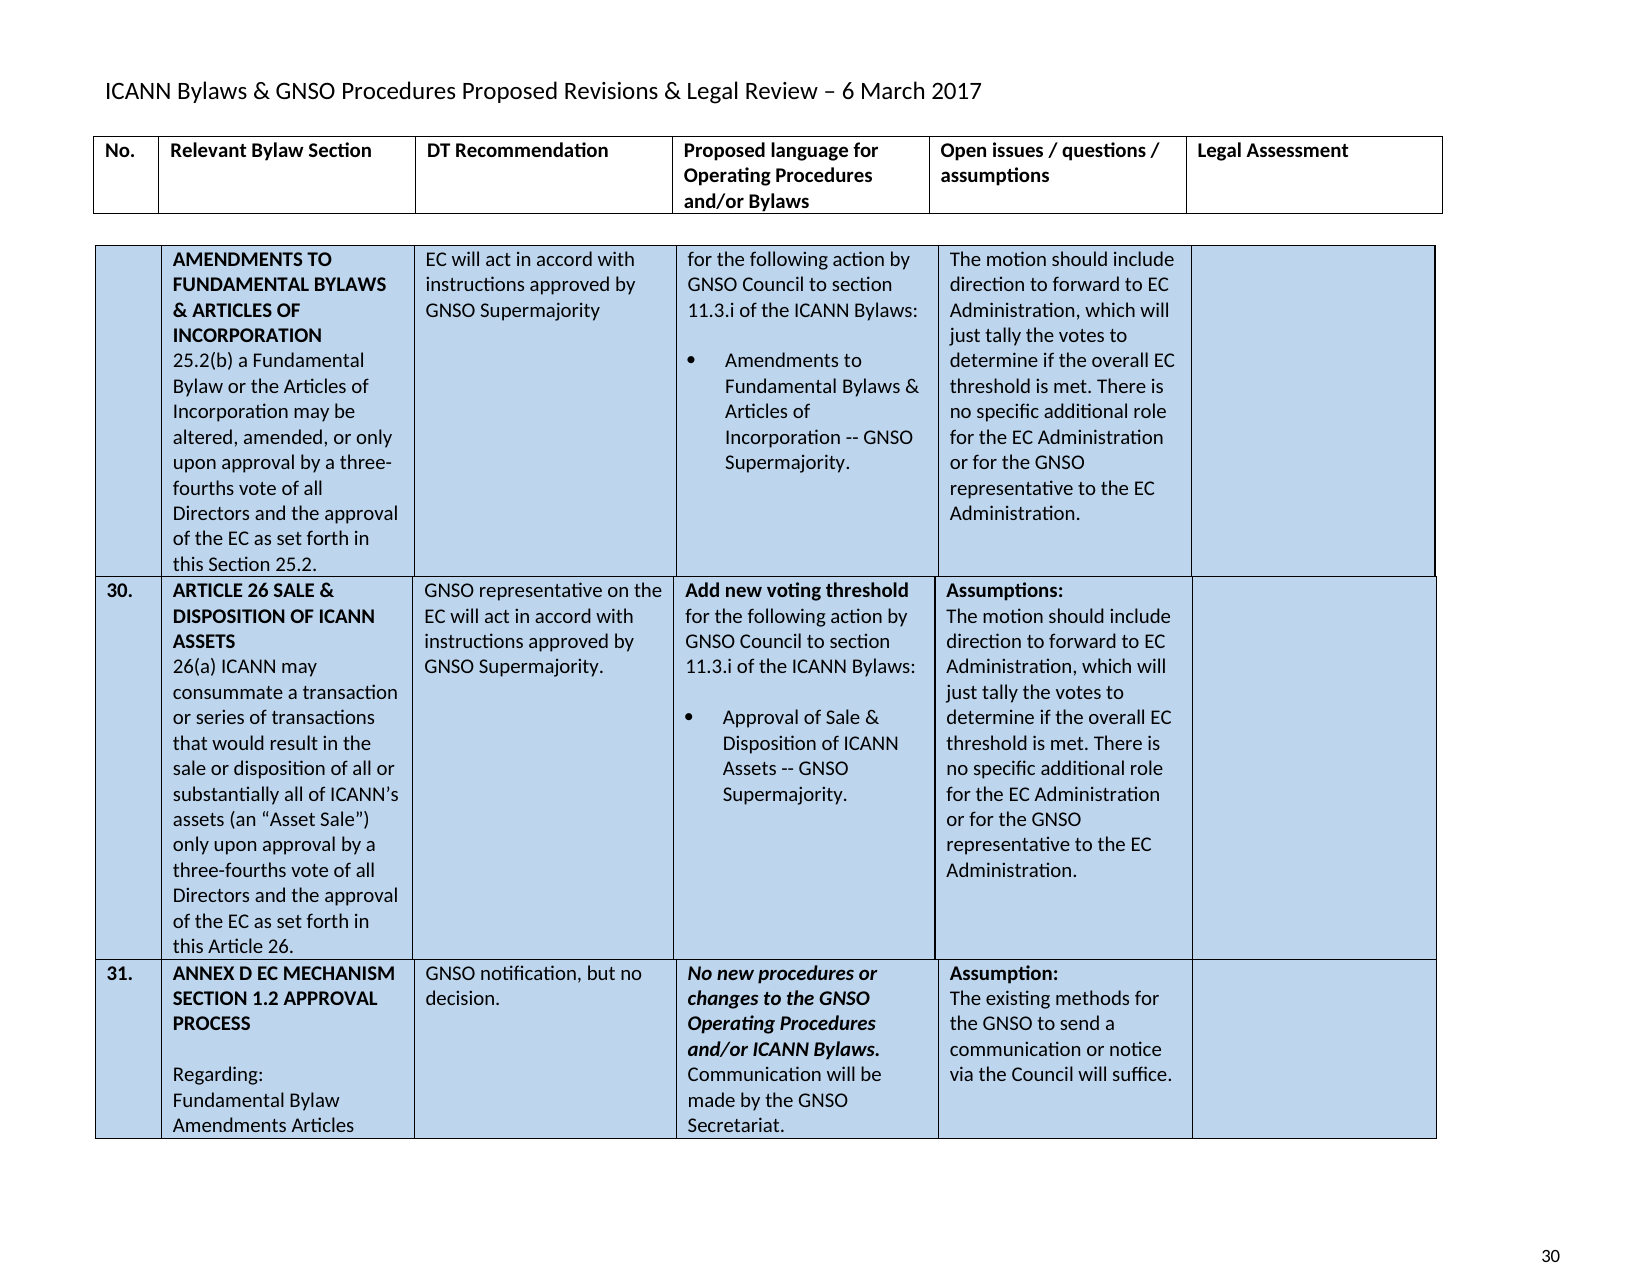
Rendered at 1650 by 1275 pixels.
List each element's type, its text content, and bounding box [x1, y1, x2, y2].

table_cell Add new voting threshold for the following action by GNSO Council to section 11.3.i of the ICANN Bylaws: Approval of Sale & Disposition of ICANN Assets -- GNSO Supermajority. [674, 577, 934, 959]
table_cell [677, 960, 938, 1138]
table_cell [677, 246, 938, 576]
table_cell [1193, 577, 1436, 959]
table_cell [96, 577, 161, 959]
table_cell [939, 960, 1192, 1138]
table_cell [162, 960, 414, 1138]
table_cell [415, 960, 676, 1138]
table_cell [96, 960, 161, 1138]
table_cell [162, 246, 414, 576]
table_cell [96, 246, 161, 576]
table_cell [415, 246, 676, 576]
table_cell [1193, 960, 1436, 1138]
table_cell ARTICLE 26 SALE & DISPOSITION OF ICANN ASSETS 26(a) ICANN may consummate a transaction or series of transactions that would result in the sale or disposition of all or substantially all of ICANN’s assets (an “Asset Sale”) only upon approval by a three-fourths vote of all Directors and the approval of the EC as set forth in this Article 26. [162, 577, 412, 959]
table_cell GNSO representative on the EC will act in accord with instructions approved by GNSO Supermajority. [413, 577, 673, 959]
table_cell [939, 246, 1191, 576]
table_cell [1192, 246, 1434, 576]
